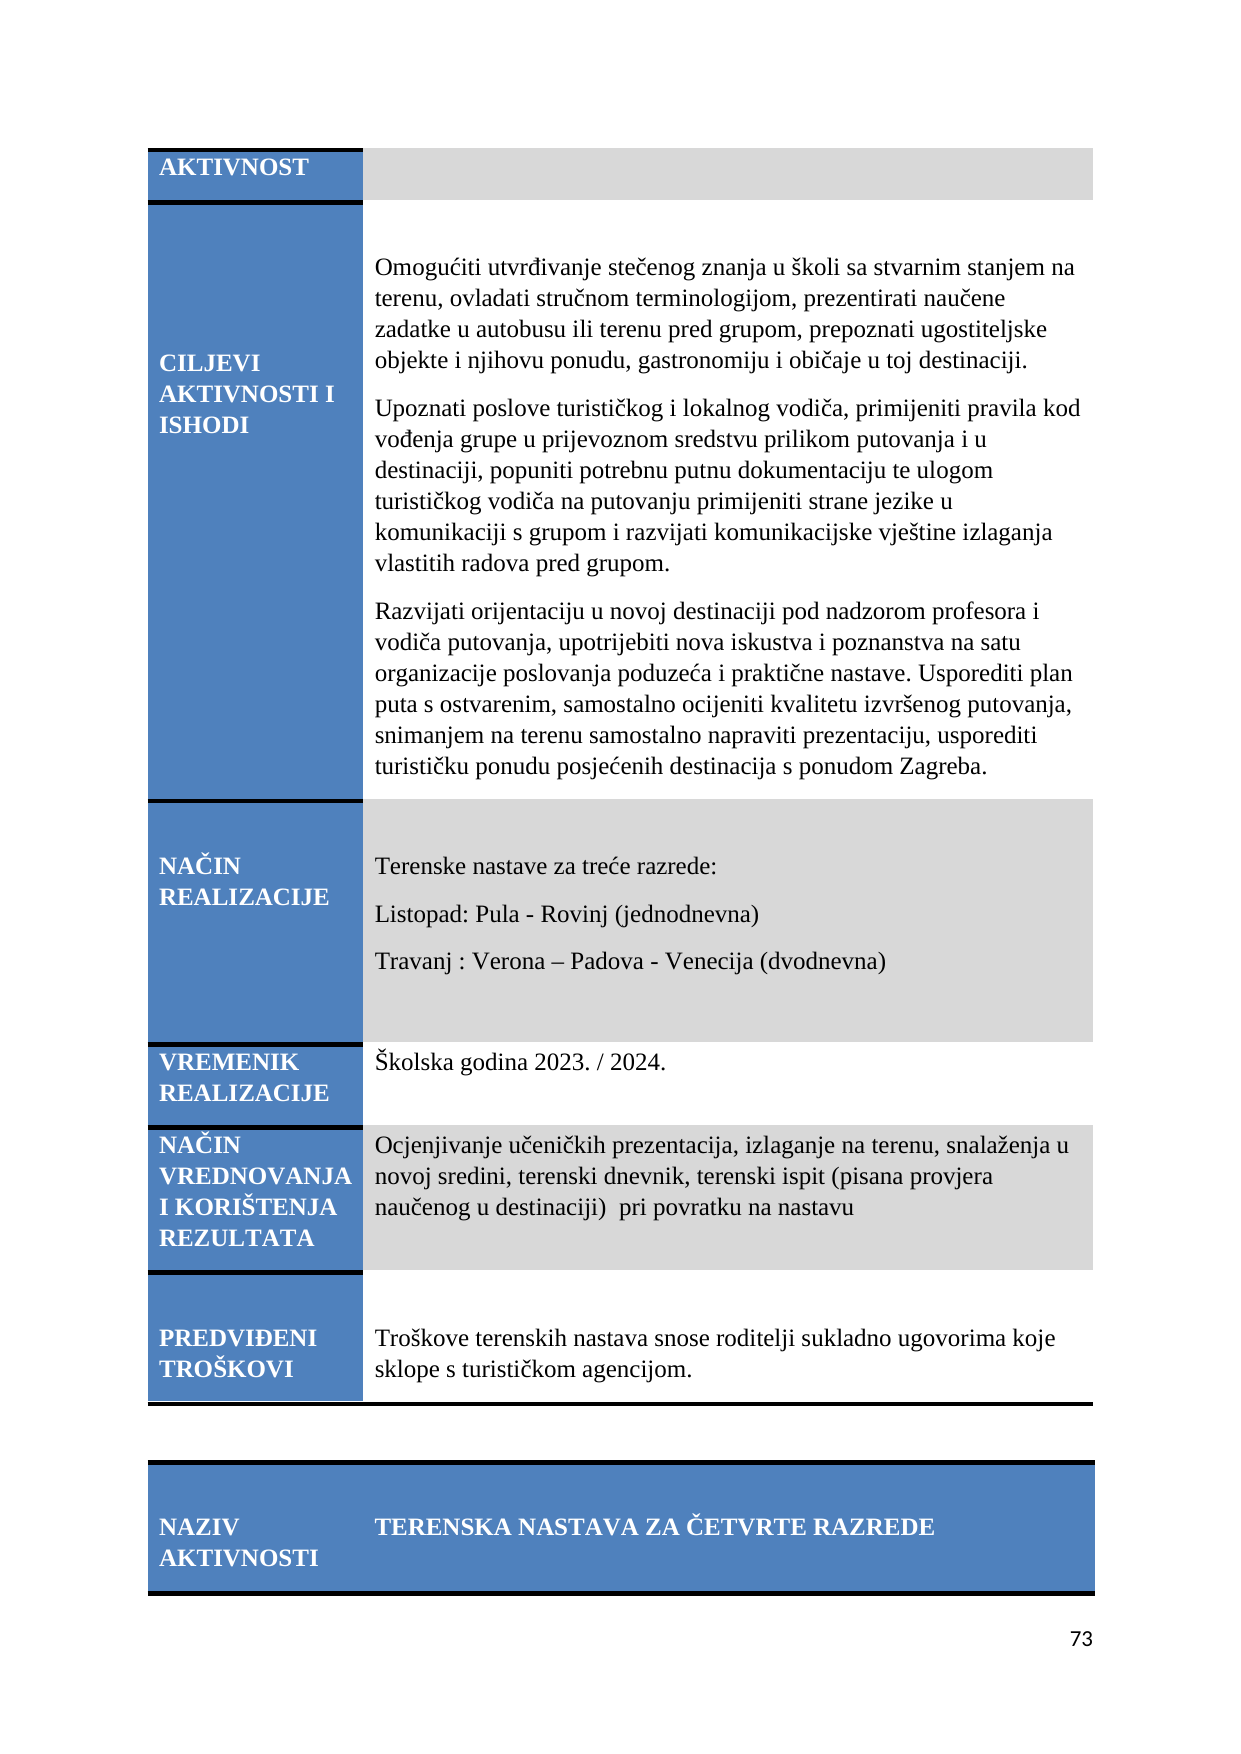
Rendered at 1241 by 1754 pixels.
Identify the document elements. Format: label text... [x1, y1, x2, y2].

table_cell Troškove terenskih nastava snose roditelji sukladno ugovorima koje sklope s turističkom agencijom. [363, 1270, 1093, 1401]
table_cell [148, 152, 363, 200]
table_header TERENSKA NASTAVA ZA ČETVRTE RAZREDE [363, 1465, 1095, 1591]
table_cell VREMENIK REALIZACIJE [148, 1047, 363, 1125]
table_cell Ocjenjivanje učeničkih prezentacija, izlaganje na terenu, snalaženja u novoj sredini, terenski dnevnik, terenski ispit (pisana provjera naučenog u destinaciji) pri povratku na nastavu [363, 1125, 1093, 1270]
table_cell NAČIN VREDNOVANJA I KORIŠTENJA REZULTATA [148, 1130, 363, 1270]
table_header NAZIV AKTIVNOSTI [148, 1465, 363, 1591]
table_cell Omogućiti utvrđivanje stečenog znanja u školi sa stvarnim stanjem na terenu, ovladati stručnom terminologijom, prezentirati naučene zadatke u autobusu ili terenu pred grupom, prepoznati ugostiteljske objekte i njihovu ponudu, gastronomiju i običaje u toj destinaciji. Upoznati poslove turističkog i lokalnog vodiča, primijeniti pravila kod vođenja grupe u prijevoznom sredstvu prilikom putovanja i u destinaciji, popuniti potrebnu putnu dokumentaciju te ulogom turističkog vodiča na putovanju primijeniti strane jezike u komunikaciji s grupom i razvijati komunikacijske vještine izlaganja vlastitih radova pred grupom. Razvijati orijentaciju u novoj destinaciji pod nadzorom profesora i vodiča putovanja, upotrijebiti nova iskustva i poznanstva na satu organizacije poslovanja poduzeća i praktične nastave. Usporediti plan puta s ostvarenim, samostalno ocijeniti kvalitetu izvršenog putovanja, snimanjem na terenu samostalno napraviti prezentaciju, usporediti turističku ponudu posjećenih destinacija s ponudom Zagreba. [363, 200, 1093, 799]
table_cell Školska godina 2023. / 2024. [363, 1042, 1093, 1125]
table_cell PREDVIĐENI TROŠKOVI [148, 1275, 363, 1401]
table_cell CILJEVI AKTIVNOSTI I ISHODI [148, 205, 363, 799]
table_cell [363, 148, 1093, 200]
table_cell Terenske nastave za treće razrede: Listopad: Pula - Rovinj (jednodnevna) Travanj : Verona – Padova - Venecija (dvodnevna) [363, 799, 1093, 1042]
table_cell NAČIN REALIZACIJE [148, 803, 363, 1042]
